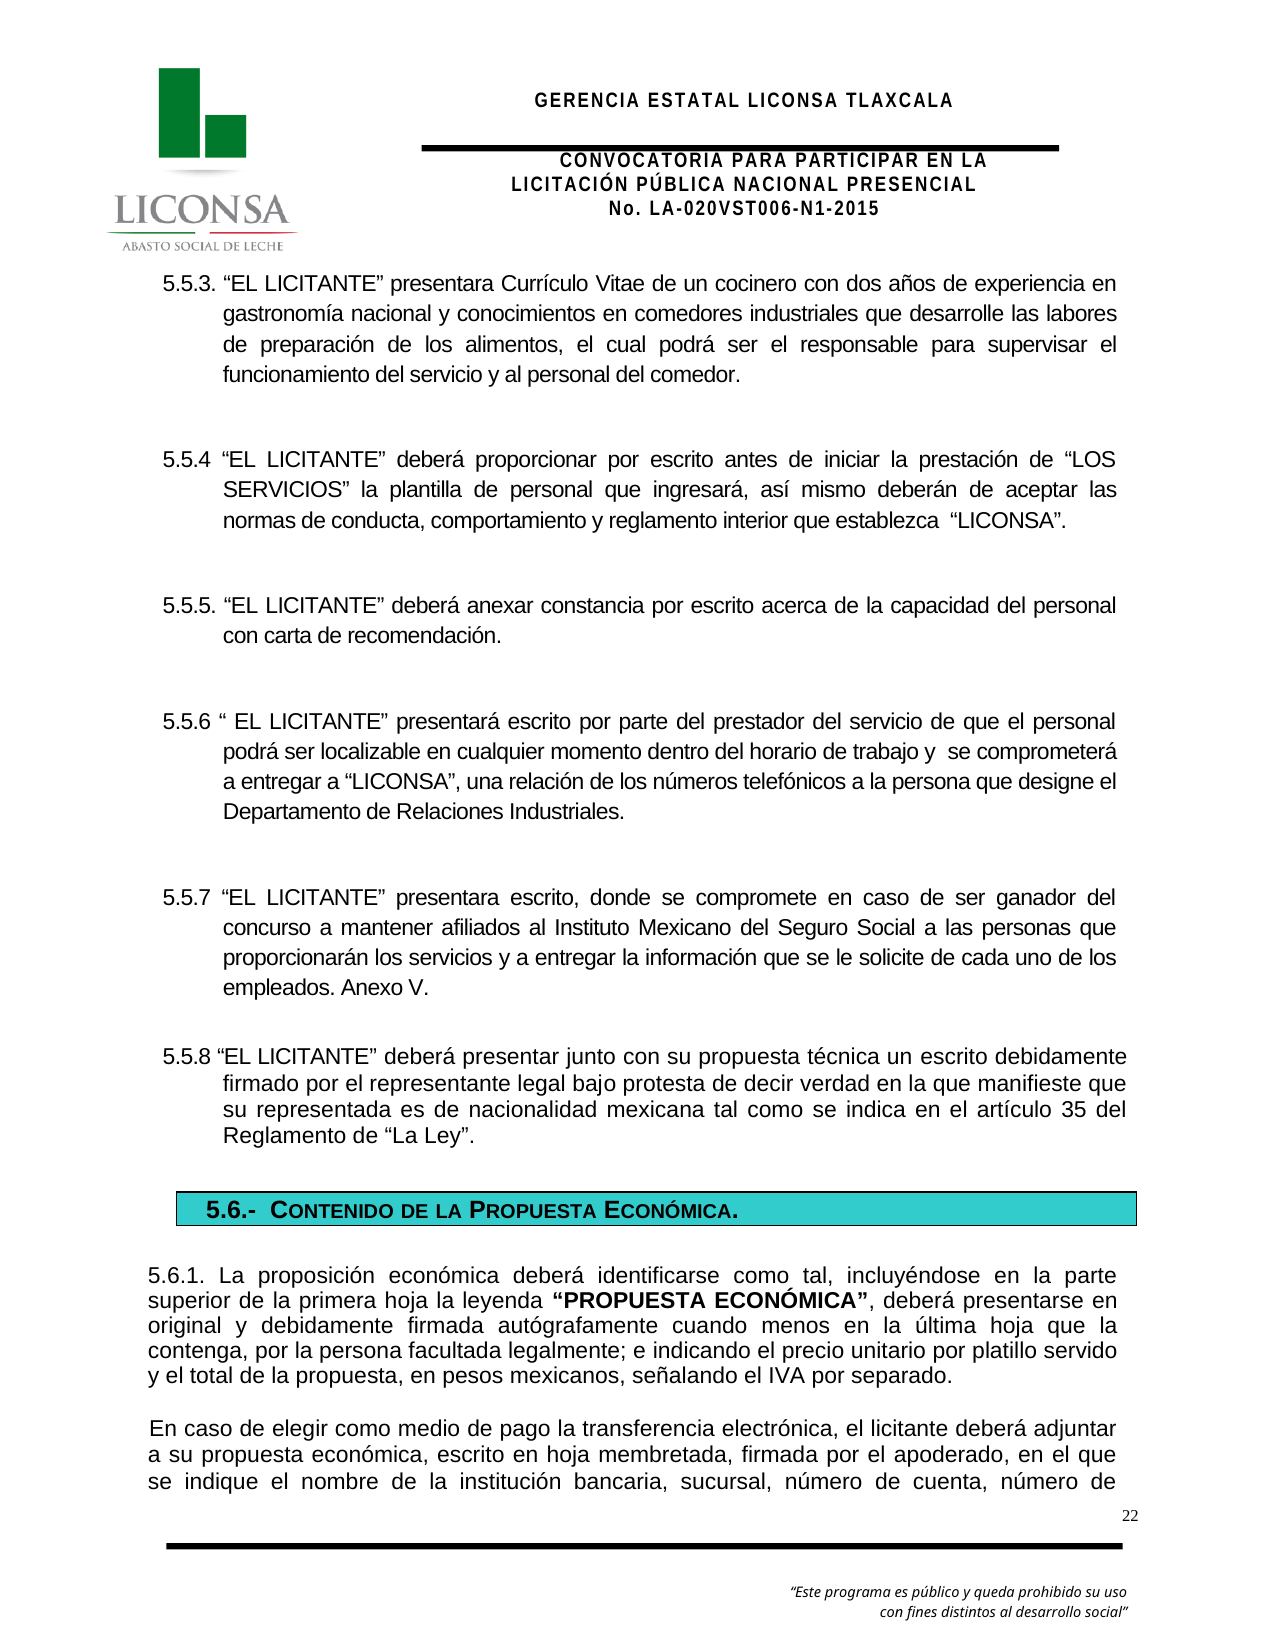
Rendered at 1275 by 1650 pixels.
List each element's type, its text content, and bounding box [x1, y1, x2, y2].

text 5.6.1. La proposición económica deberá identificarse como tal, incluyéndose en la parte superior de la primera hoja la leyenda “PROPUESTA ECONÓMICA”, deberá presentarse en original y debidamente firmada autógrafamente cuando menos en la última hoja que la contenga, por la persona facultada legalmente; e indicando el precio unitario por platillo servido y el total de la propuesta, en pesos mexicanos, señalando el IVA por separado. [148, 1264, 1118, 1389]
text 5.5.7 “EL LICITANTE” presentara escrito, donde se compromete en caso de ser ganador del concurso a mantener afiliados al Instituto Mexicano del Seguro Social a las personas que proporcionarán los servicios y a entregar la información que se le solicite de cada uno de los empleados. Anexo V. [162, 884, 1118, 1001]
text 5.5.5. “EL LICITANTE” deberá anexar constancia por escrito acerca de la capacidad del personal con carta de recomendación. [162, 592, 1118, 648]
text 5.5.8 “EL LICITANTE” deberá presentar junto con su propuesta técnica un escrito debidamente firmado por el representante legal bajo protesta de decir verdad en la que manifieste que su representada es de nacionalidad mexicana tal como se indica en el artículo 35 del Reglamento de “La Ley”. [162, 1043, 1127, 1149]
text 5.5.6 “ EL LICITANTE” presentará escrito por parte del prestador del servicio de que el personal podrá ser localizable en cualquier momento dentro del horario de trabajo y se comprometerá a entregar a “LICONSA”, una relación de los números telefónicos a la persona que designe el Departamento de Relaciones Industriales. [162, 708, 1118, 824]
picture [102, 59, 302, 259]
text 5.5.4 “EL LICITANTE” deberá proporcionar por escrito antes de iniciar la prestación de “LOS SERVICIOS” la plantilla de personal que ingresará, así mismo deberán de aceptar las normas de conducta, comportamiento y reglamento interior que establezca “LICONSA”. [162, 446, 1118, 533]
text 5.6.- Contenido de la Propuesta Económica. [177, 1193, 1136, 1225]
text 5.5.3. “EL LICITANTE” presentara Currículo Vitae de un cocinero con dos años de experiencia en gastronomía nacional y conocimientos en comedores industriales que desarrolle las labores de preparación de los alimentos, el cual podrá ser el responsable para supervisar el funcionamiento del servicio y al personal del comedor. [162, 270, 1118, 387]
